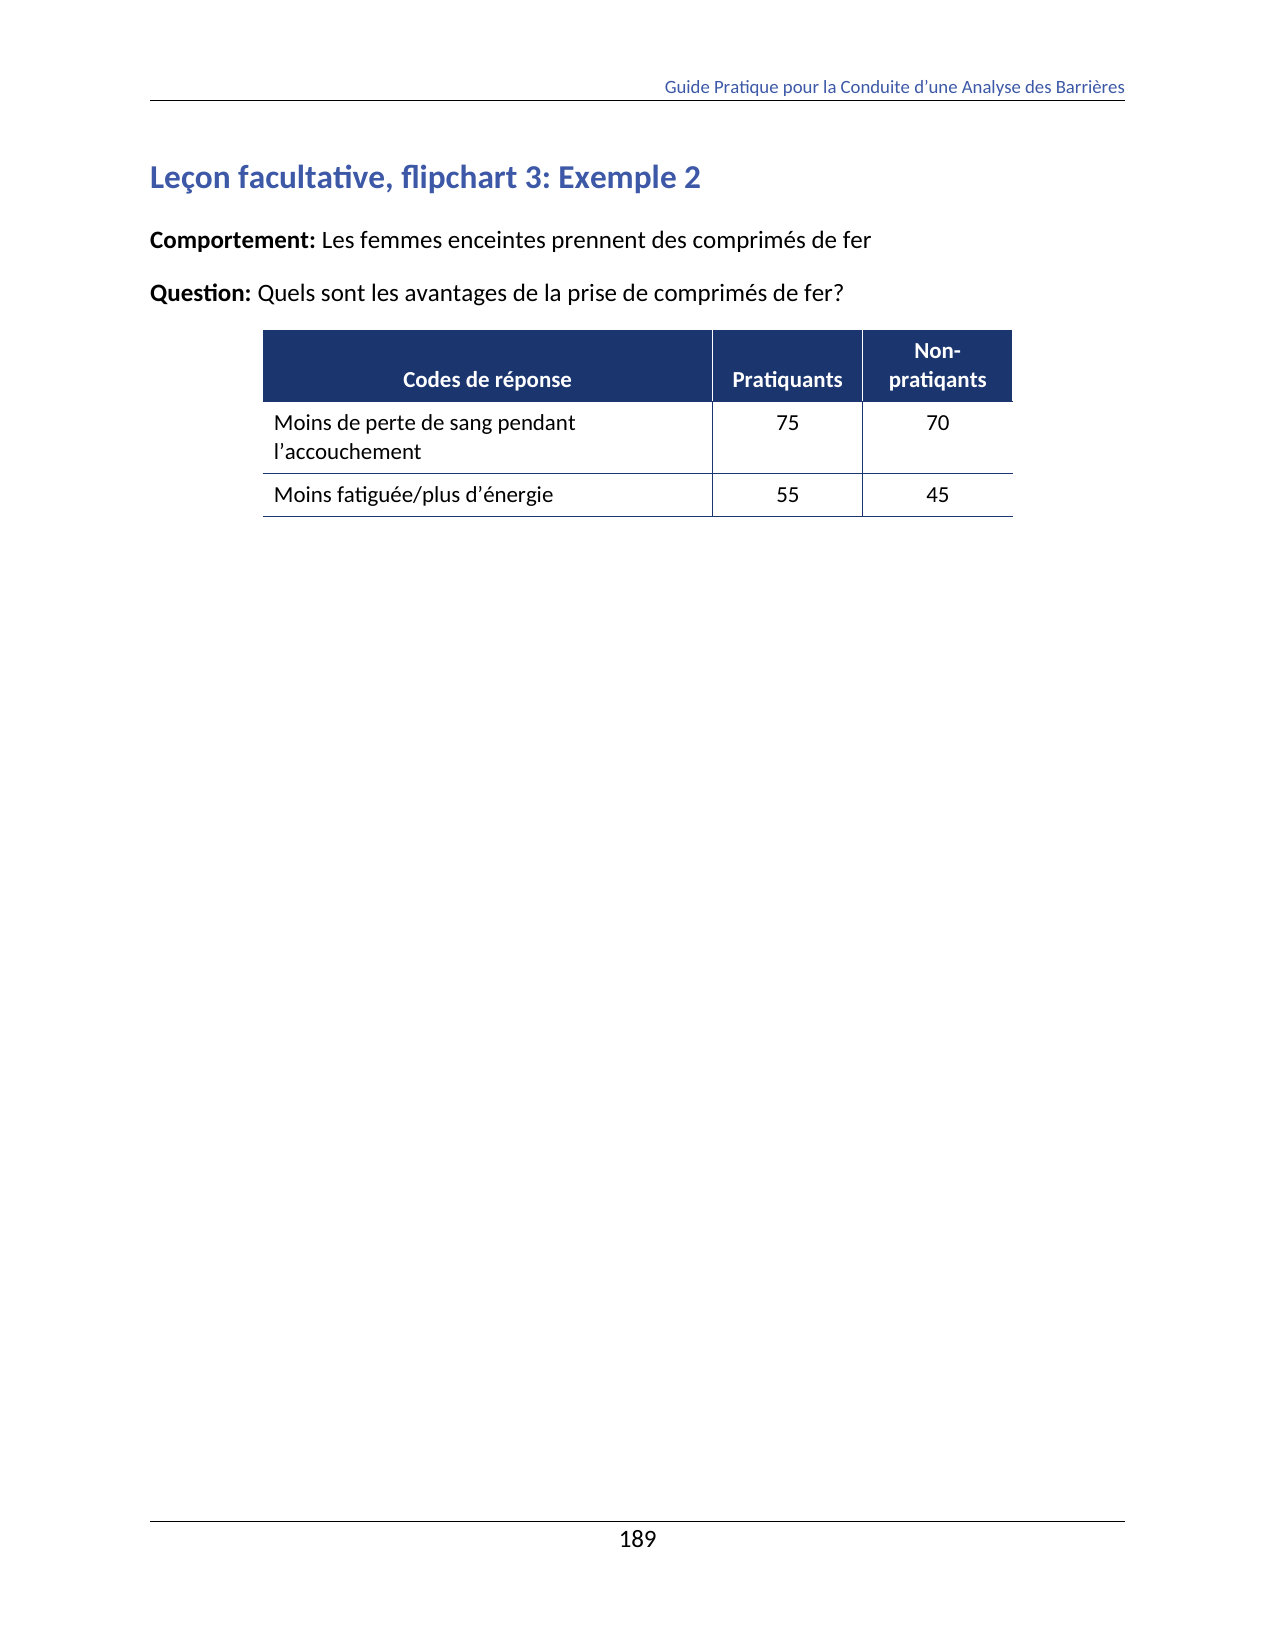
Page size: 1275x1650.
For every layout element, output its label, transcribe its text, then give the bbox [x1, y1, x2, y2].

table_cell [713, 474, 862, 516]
text Question: Quels sont les avantages de la prise de comprimés de fer? [150, 277, 1125, 307]
text Comportement: Les femmes enceintes prennent des comprimés de fer [150, 224, 1125, 254]
subtitle Leçon facultative, flipchart 3: Exemple 2 [150, 156, 1125, 197]
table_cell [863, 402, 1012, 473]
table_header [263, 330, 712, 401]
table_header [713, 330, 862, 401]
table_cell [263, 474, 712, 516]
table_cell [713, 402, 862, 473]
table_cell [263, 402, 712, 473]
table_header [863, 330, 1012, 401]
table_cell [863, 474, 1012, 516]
